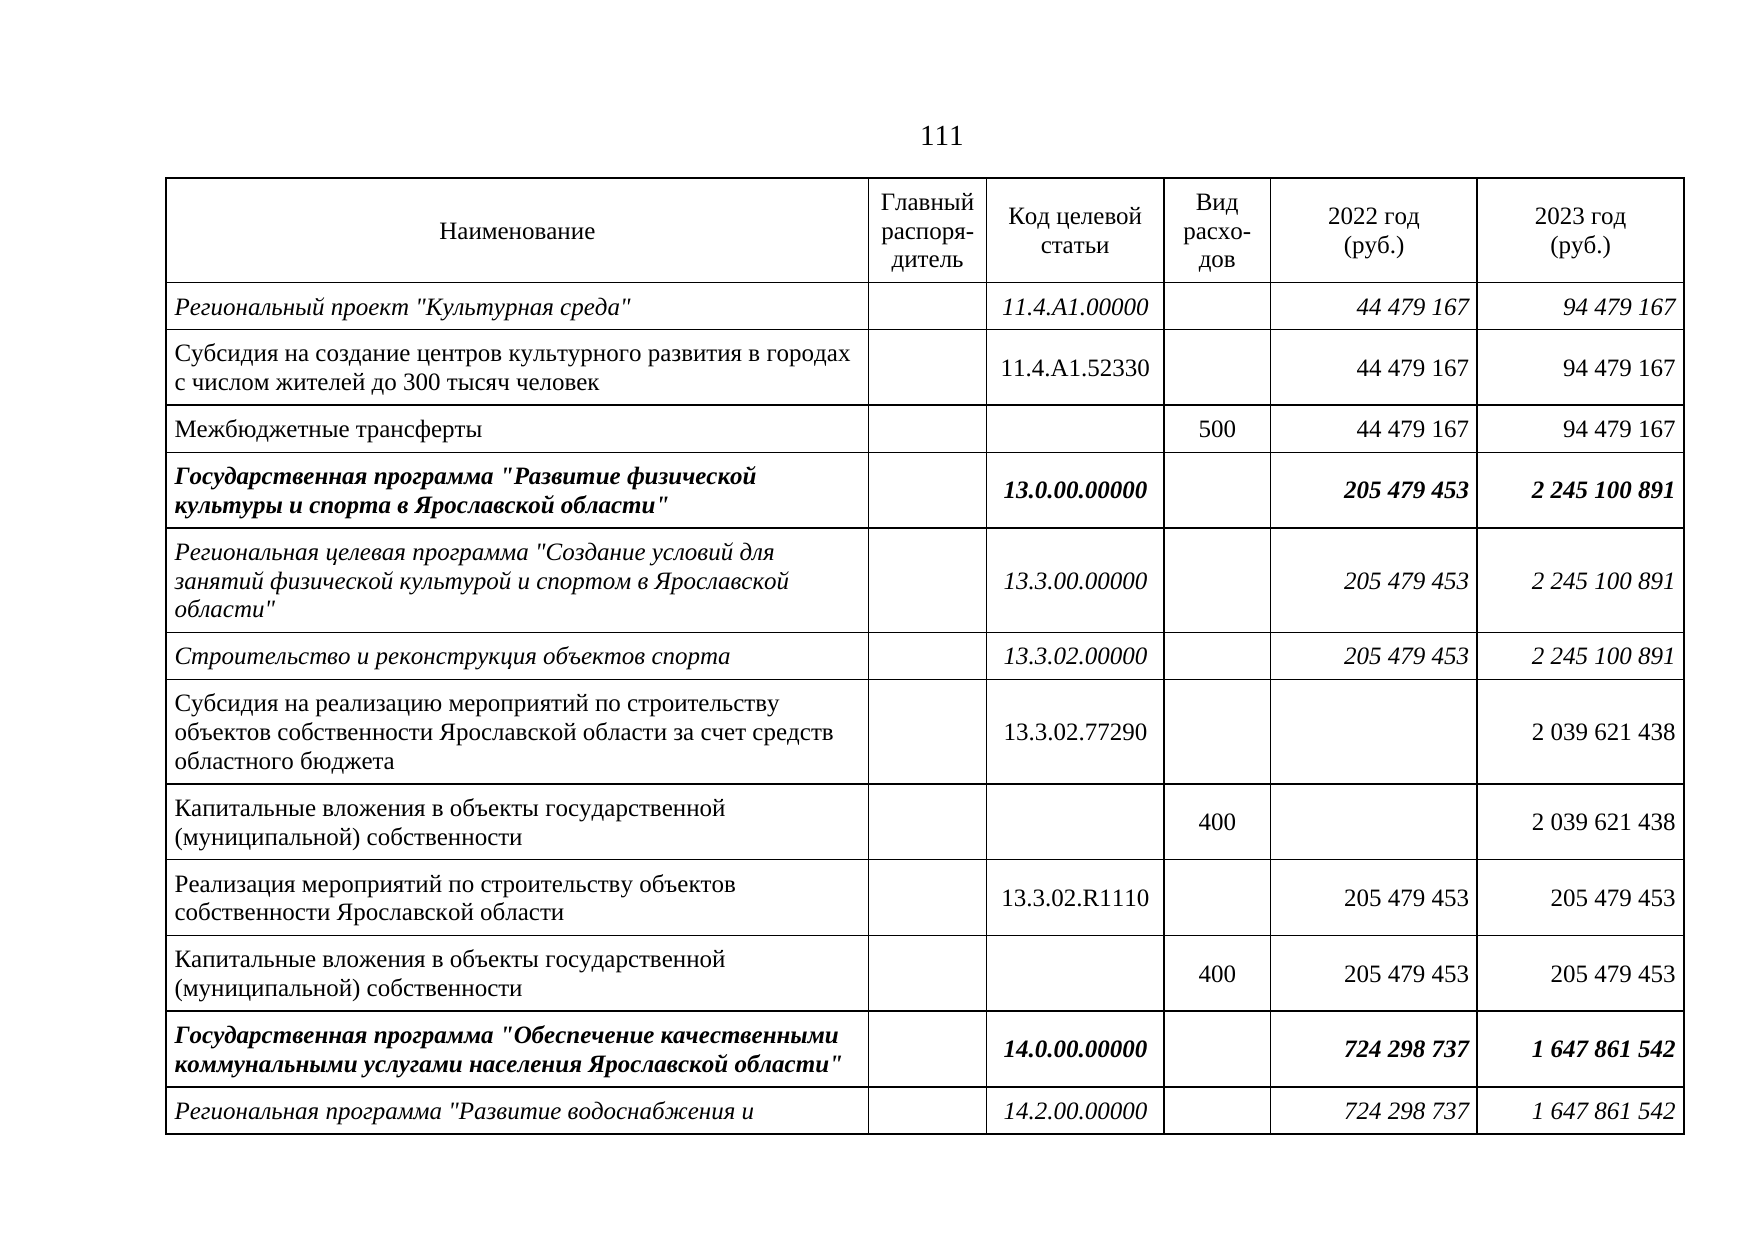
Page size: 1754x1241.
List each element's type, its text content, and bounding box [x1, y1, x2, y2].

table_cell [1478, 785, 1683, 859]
table_header Главный распоря-дитель [869, 179, 986, 282]
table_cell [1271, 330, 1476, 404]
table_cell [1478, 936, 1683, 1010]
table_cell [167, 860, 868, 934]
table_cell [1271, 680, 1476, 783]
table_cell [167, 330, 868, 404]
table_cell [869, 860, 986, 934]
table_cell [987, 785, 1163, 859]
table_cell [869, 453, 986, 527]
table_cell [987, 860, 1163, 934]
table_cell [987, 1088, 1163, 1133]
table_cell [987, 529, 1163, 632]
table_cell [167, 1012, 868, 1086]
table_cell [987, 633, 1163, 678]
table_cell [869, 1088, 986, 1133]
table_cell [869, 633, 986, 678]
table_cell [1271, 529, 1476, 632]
table_header 2022 год (руб.) [1271, 179, 1476, 282]
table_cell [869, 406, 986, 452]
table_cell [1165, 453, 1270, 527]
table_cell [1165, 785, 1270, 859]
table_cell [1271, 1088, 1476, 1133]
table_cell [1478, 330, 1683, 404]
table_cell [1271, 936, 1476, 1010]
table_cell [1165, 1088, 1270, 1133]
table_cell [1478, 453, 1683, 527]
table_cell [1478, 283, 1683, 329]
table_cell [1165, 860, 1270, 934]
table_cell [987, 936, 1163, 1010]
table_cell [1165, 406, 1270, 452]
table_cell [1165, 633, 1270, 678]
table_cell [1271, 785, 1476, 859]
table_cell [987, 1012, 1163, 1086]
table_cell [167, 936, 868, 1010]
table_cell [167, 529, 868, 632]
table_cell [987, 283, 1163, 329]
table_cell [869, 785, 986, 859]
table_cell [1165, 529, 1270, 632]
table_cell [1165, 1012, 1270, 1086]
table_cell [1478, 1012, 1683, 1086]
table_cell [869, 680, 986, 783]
table_header 2023 год (руб.) [1478, 179, 1683, 282]
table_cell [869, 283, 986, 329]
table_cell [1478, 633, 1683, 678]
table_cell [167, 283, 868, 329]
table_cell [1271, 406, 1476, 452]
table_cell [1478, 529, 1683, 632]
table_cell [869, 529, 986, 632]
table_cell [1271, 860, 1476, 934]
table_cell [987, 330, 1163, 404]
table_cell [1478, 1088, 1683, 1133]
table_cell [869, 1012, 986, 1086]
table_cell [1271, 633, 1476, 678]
table_header Наименование [167, 179, 868, 282]
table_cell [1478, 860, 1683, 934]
table_header Вид расхо-дов [1165, 179, 1270, 282]
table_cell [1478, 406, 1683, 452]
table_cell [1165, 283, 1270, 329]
table_header Код целевой статьи [987, 179, 1163, 282]
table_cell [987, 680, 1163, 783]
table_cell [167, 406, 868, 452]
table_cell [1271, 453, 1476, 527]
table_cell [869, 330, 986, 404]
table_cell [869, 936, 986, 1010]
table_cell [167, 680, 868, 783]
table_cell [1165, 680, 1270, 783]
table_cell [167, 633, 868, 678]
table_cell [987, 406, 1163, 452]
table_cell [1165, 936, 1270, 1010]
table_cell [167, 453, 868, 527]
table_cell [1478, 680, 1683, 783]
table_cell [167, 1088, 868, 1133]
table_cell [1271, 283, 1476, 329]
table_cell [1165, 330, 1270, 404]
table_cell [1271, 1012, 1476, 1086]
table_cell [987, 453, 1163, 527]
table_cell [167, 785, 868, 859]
